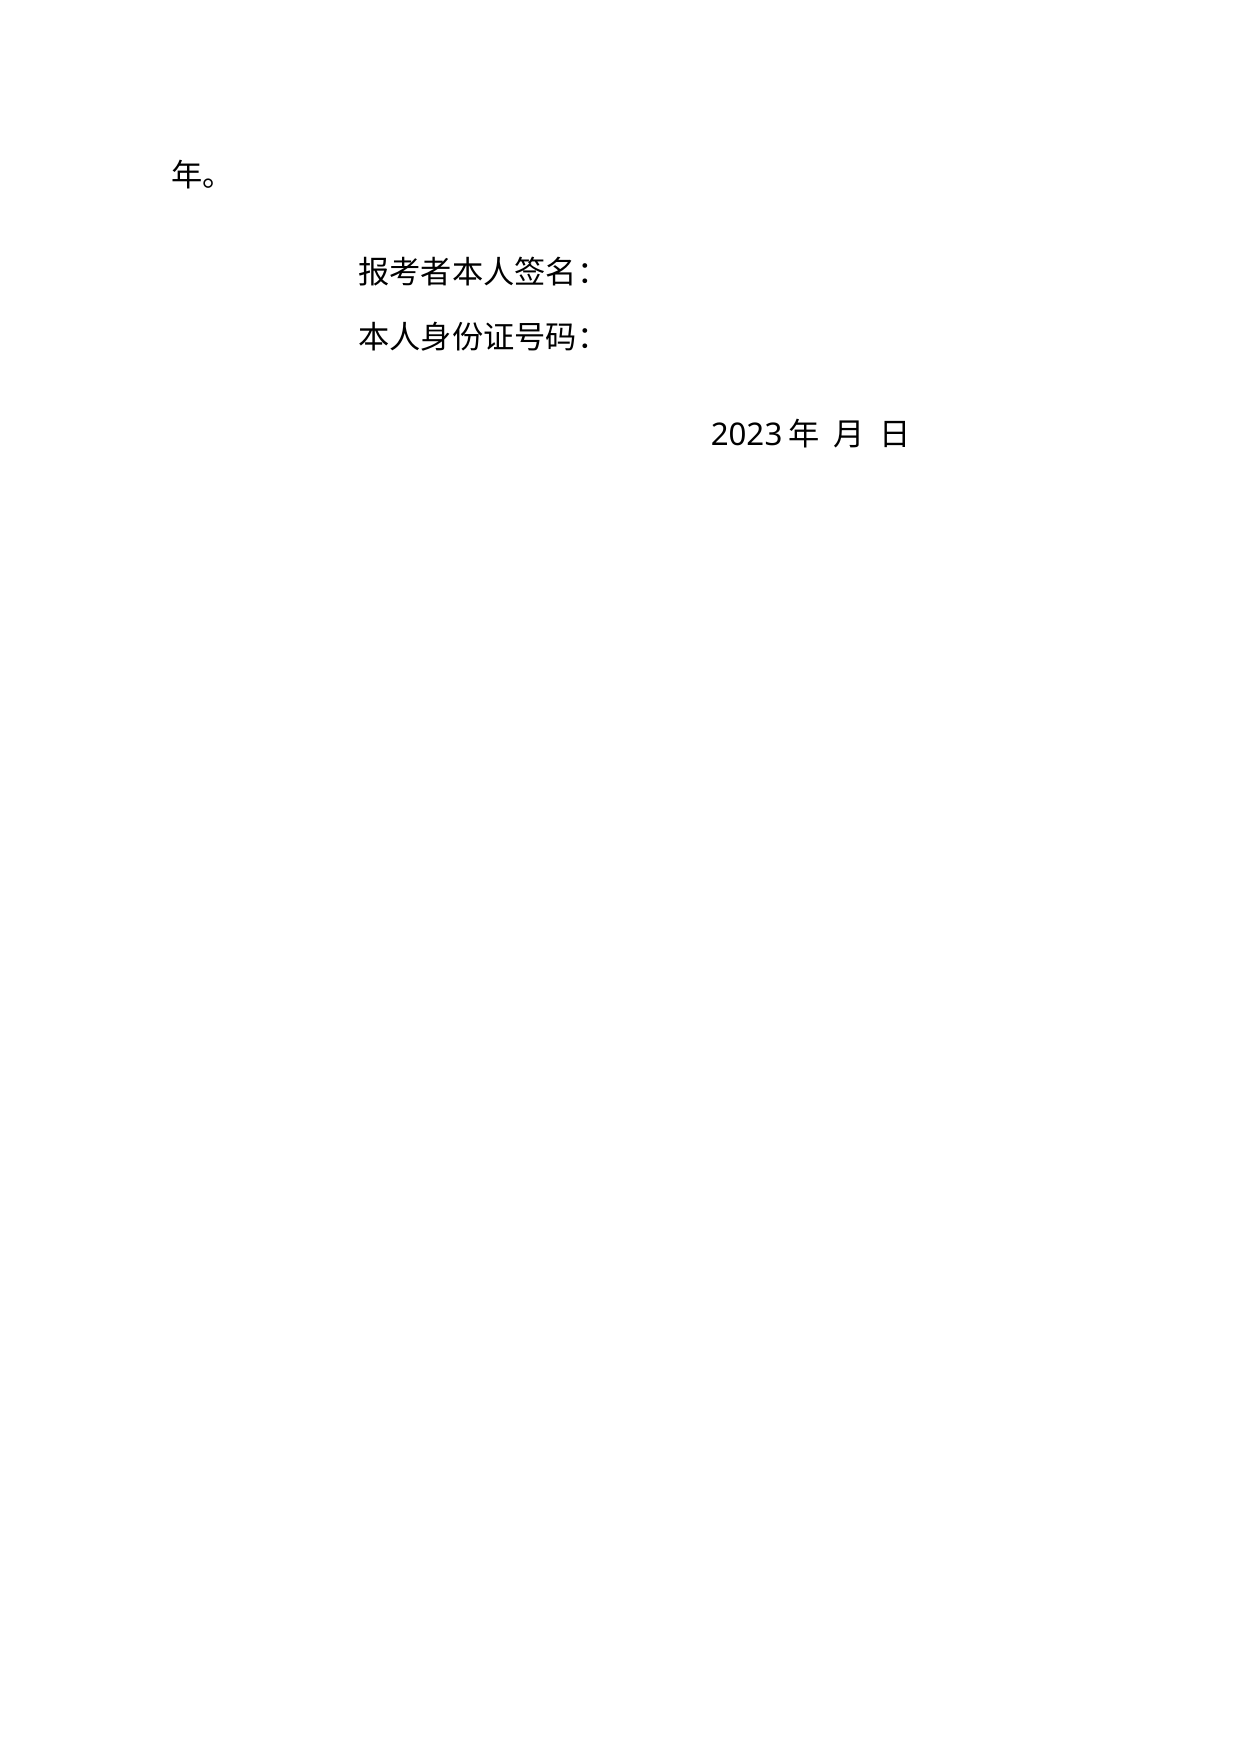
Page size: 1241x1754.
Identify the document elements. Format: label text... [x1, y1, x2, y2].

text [171, 140, 1069, 205]
text 2023年 月 日 [171, 400, 1069, 465]
text 报考者本人签名： [171, 237, 1069, 302]
text 本人身份证号码： [171, 302, 1069, 367]
